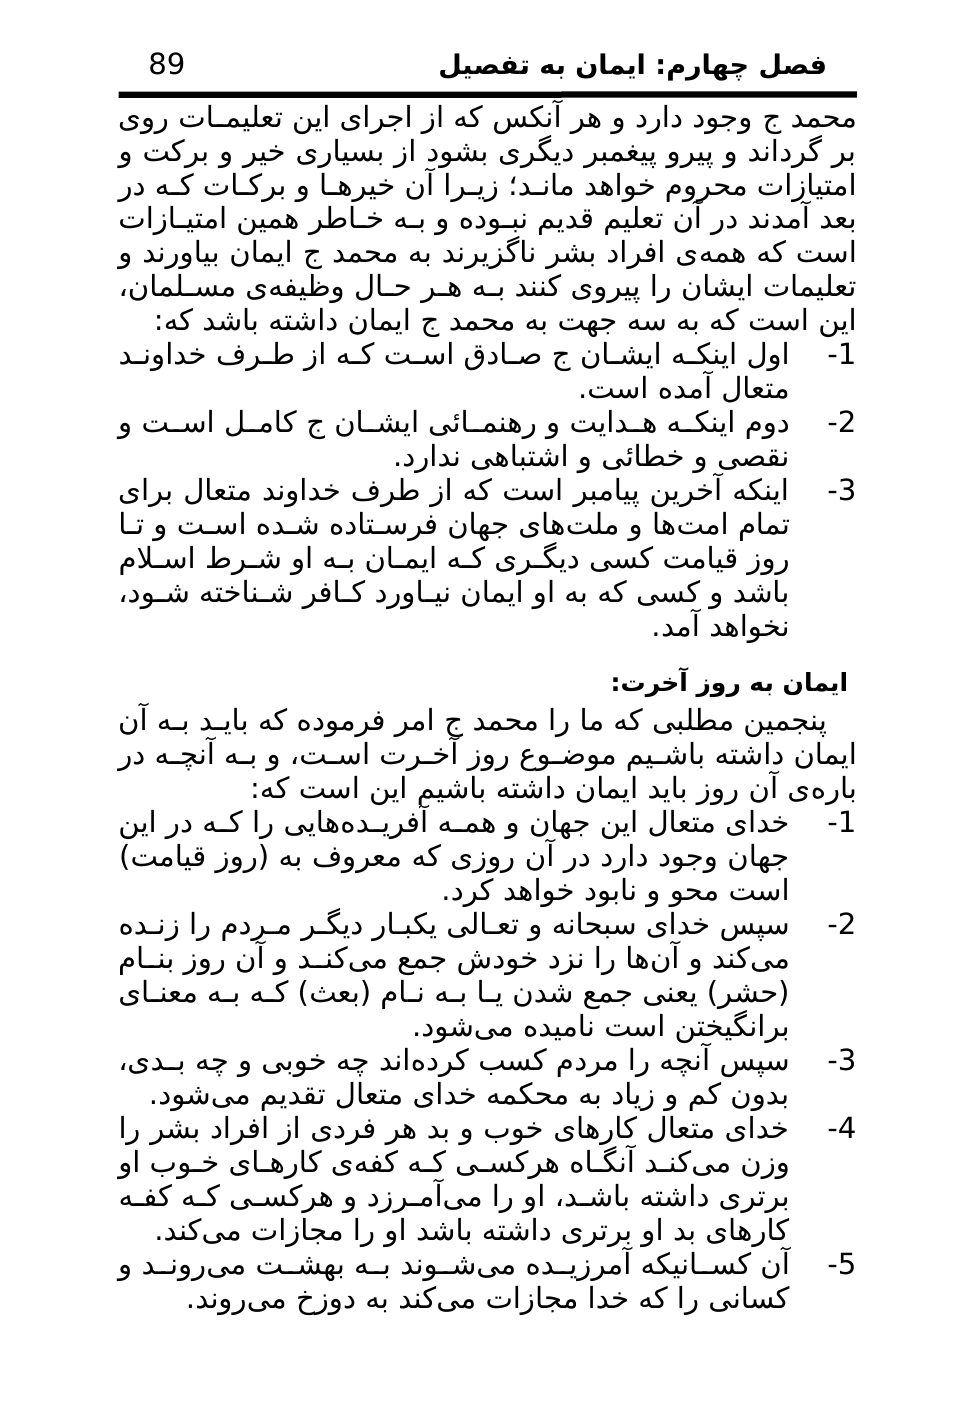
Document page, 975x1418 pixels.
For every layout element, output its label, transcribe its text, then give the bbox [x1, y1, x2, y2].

list سپس خداى سبحانه و تعالى یکبار دیگر مردم را زنده می‌کند و آن‌ها را نزد خودش جمع می‌کند و آن روز بنام (حشر) یعنى جمع شدن یا به نام (بعث) که به معناى برانگیختن است نامیده می‌شود. [118, 907, 827, 1043]
text پنجمین مطلبى که ما را محمد ج امر فرموده که باید به آن ایمان داشته باشیم موضوع روز آخرت است، و به آنچه در باره‌ی آن روز باید ایمان داشته باشیم این است که: [118, 704, 857, 806]
list دوم اینکه هدایت و رهنمائى ایشان ج کامل است و نقصى و خطائى و اشتباهى ندارد. [118, 406, 827, 473]
list اینکه آخرین پیامبر است که از طرف خداوند متعال براى تمام امت‌ها و ملت‌هاى جهان فرستاده شده است و تا روز قیامت کسى دیگرى که ایمان به او شرط اسلام باشد و کسی که به او ایمان نیاورد کافر شناخته شود، نخواهد آمد. [118, 473, 827, 643]
list خداى متعال این جهان و همه آفریده‌هایى را که در این جهان وجود دارد در آن روزی که معروف به (روز قیامت) است محو و نابود خواهد کرد. [118, 806, 827, 907]
list سپس آنچه را مردم کسب کرده‌اند چه خوبى و چه بدى، بدون کم و زیاد به محکمه خداى متعال تقدیم می‌شود. [118, 1043, 827, 1111]
text ايمان به روز آخرت: [118, 668, 857, 697]
list آن کسانیکه آمرزیده مى‌شوند به بهشت می‌روند و کسانى را که خدا مجازات می‌کند به دوزخ می‌روند. [118, 1247, 827, 1315]
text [118, 100, 857, 338]
list خداى متعال کارهاى خوب و بد هر فردى از افراد بشر را وزن می‌کند آنگاه هرکسى که کفه‌ی کارهاى خوب او برترى داشته باشد، او را مى‌آمرزد و هرکسى که کفه کارهاى بد او برترى داشته باشد او را مجازات می‌کند. [118, 1111, 827, 1247]
list اول اینکه ایشان ج صادق است که از طرف خداوند متعال آمده است. [118, 338, 827, 406]
